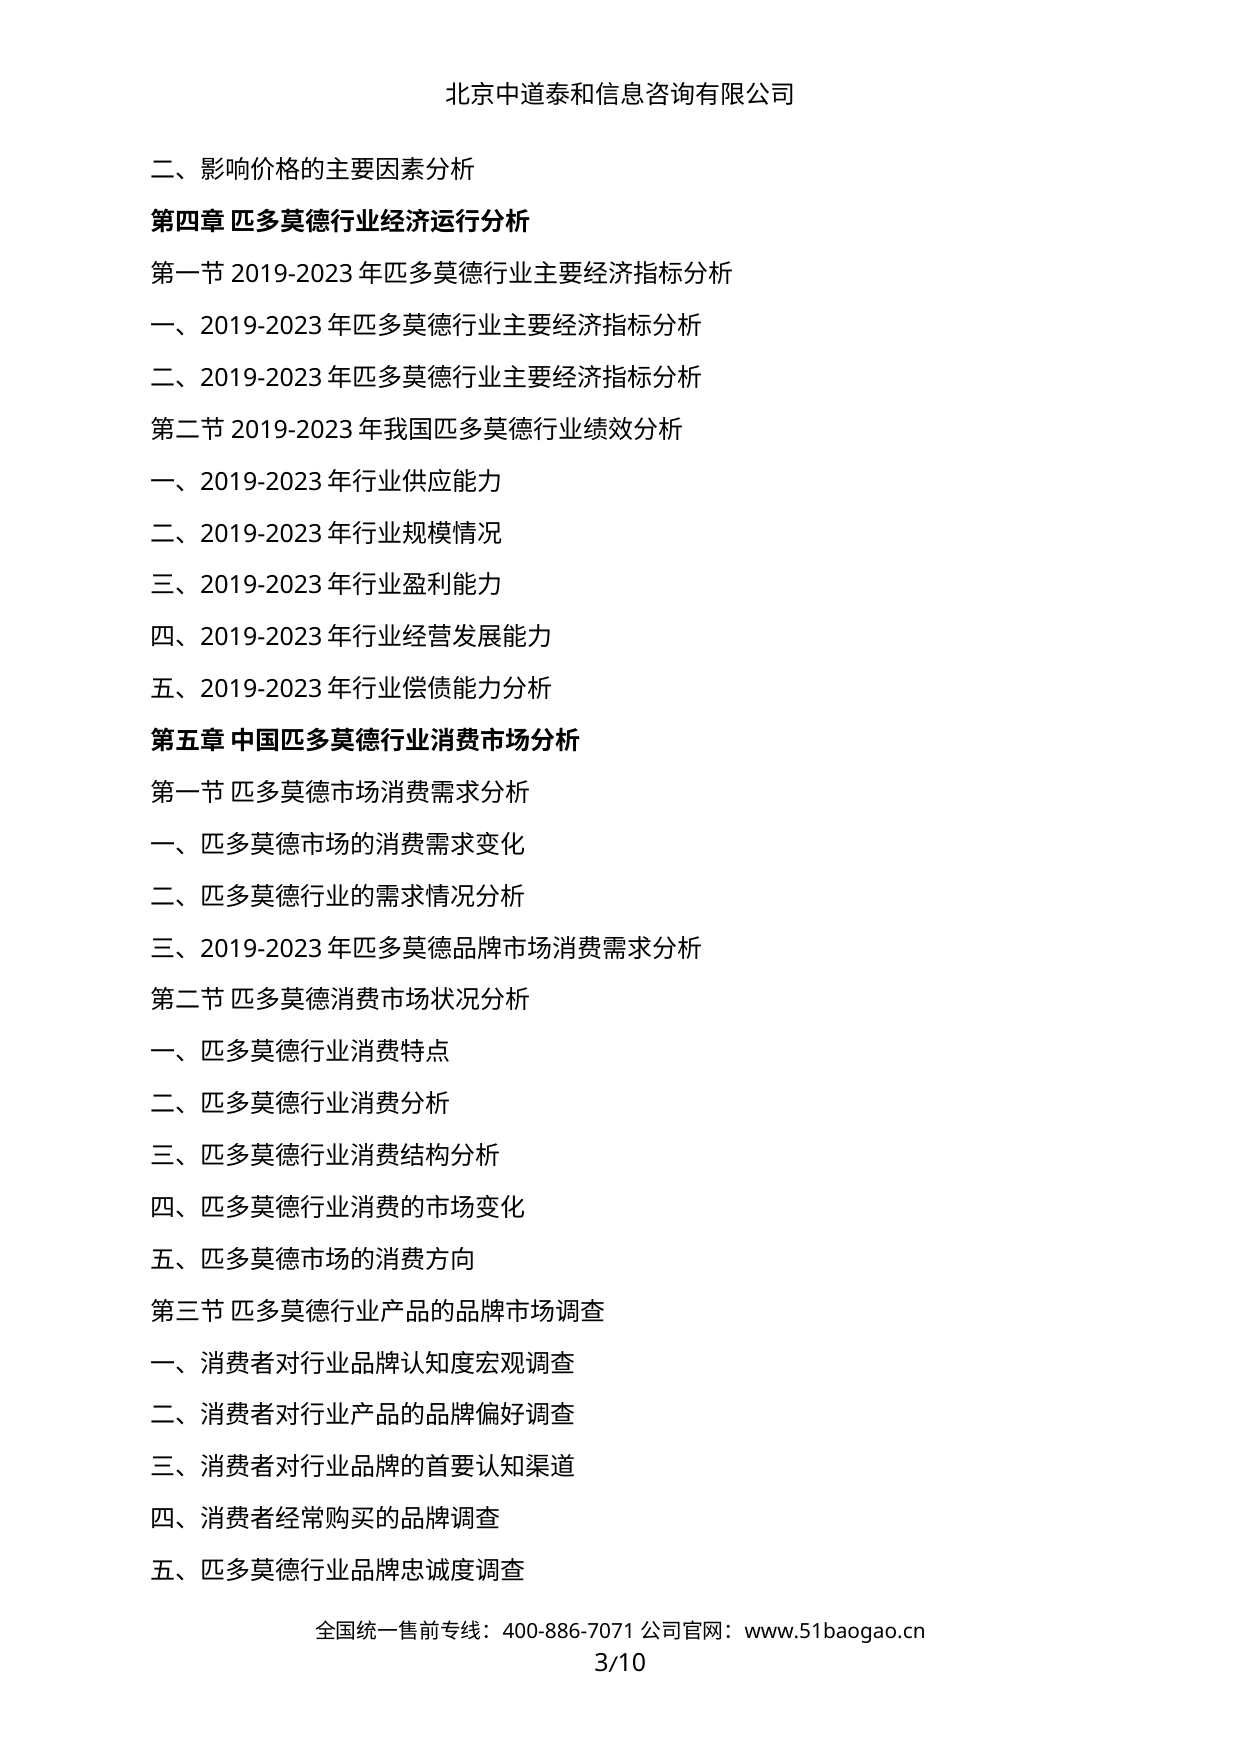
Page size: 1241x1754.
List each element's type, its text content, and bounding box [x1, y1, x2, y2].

text 二、匹多莫德行业消费分析 [150, 1084, 1090, 1120]
text 五、匹多莫德行业品牌忠诚度调查 [150, 1551, 1090, 1587]
text 五、2019-2023年行业偿债能力分析 [150, 669, 1090, 705]
text 四、匹多莫德行业消费的市场变化 [150, 1187, 1090, 1224]
text 四、2019-2023年行业经营发展能力 [150, 617, 1090, 653]
text 第五章 中国匹多莫德行业消费市场分析 [150, 721, 1090, 757]
text 五、匹多莫德市场的消费方向 [150, 1239, 1090, 1276]
text 二、消费者对行业产品的品牌偏好调查 [150, 1395, 1090, 1431]
text 第三节 匹多莫德行业产品的品牌市场调查 [150, 1291, 1090, 1327]
text 三、2019-2023年行业盈利能力 [150, 565, 1090, 601]
text 二、影响价格的主要因素分析 [150, 150, 1090, 186]
text 一、2019-2023年行业供应能力 [150, 461, 1090, 497]
text 第四章 匹多莫德行业经济运行分析 [150, 202, 1090, 238]
text 四、消费者经常购买的品牌调查 [150, 1499, 1090, 1535]
text 二、匹多莫德行业的需求情况分析 [150, 876, 1090, 912]
text 第二节 2019-2023年我国匹多莫德行业绩效分析 [150, 409, 1090, 446]
text 第一节 2019-2023年匹多莫德行业主要经济指标分析 [150, 254, 1090, 290]
text 一、2019-2023年匹多莫德行业主要经济指标分析 [150, 306, 1090, 342]
text 第一节 匹多莫德市场消费需求分析 [150, 772, 1090, 809]
text 三、匹多莫德行业消费结构分析 [150, 1136, 1090, 1172]
text 一、消费者对行业品牌认知度宏观调查 [150, 1343, 1090, 1379]
text 三、消费者对行业品牌的首要认知渠道 [150, 1447, 1090, 1483]
text 二、2019-2023年行业规模情况 [150, 513, 1090, 549]
text 三、2019-2023年匹多莫德品牌市场消费需求分析 [150, 928, 1090, 964]
text 一、匹多莫德市场的消费需求变化 [150, 824, 1090, 861]
text 一、匹多莫德行业消费特点 [150, 1032, 1090, 1068]
text 二、2019-2023年匹多莫德行业主要经济指标分析 [150, 357, 1090, 394]
text 第二节 匹多莫德消费市场状况分析 [150, 980, 1090, 1016]
